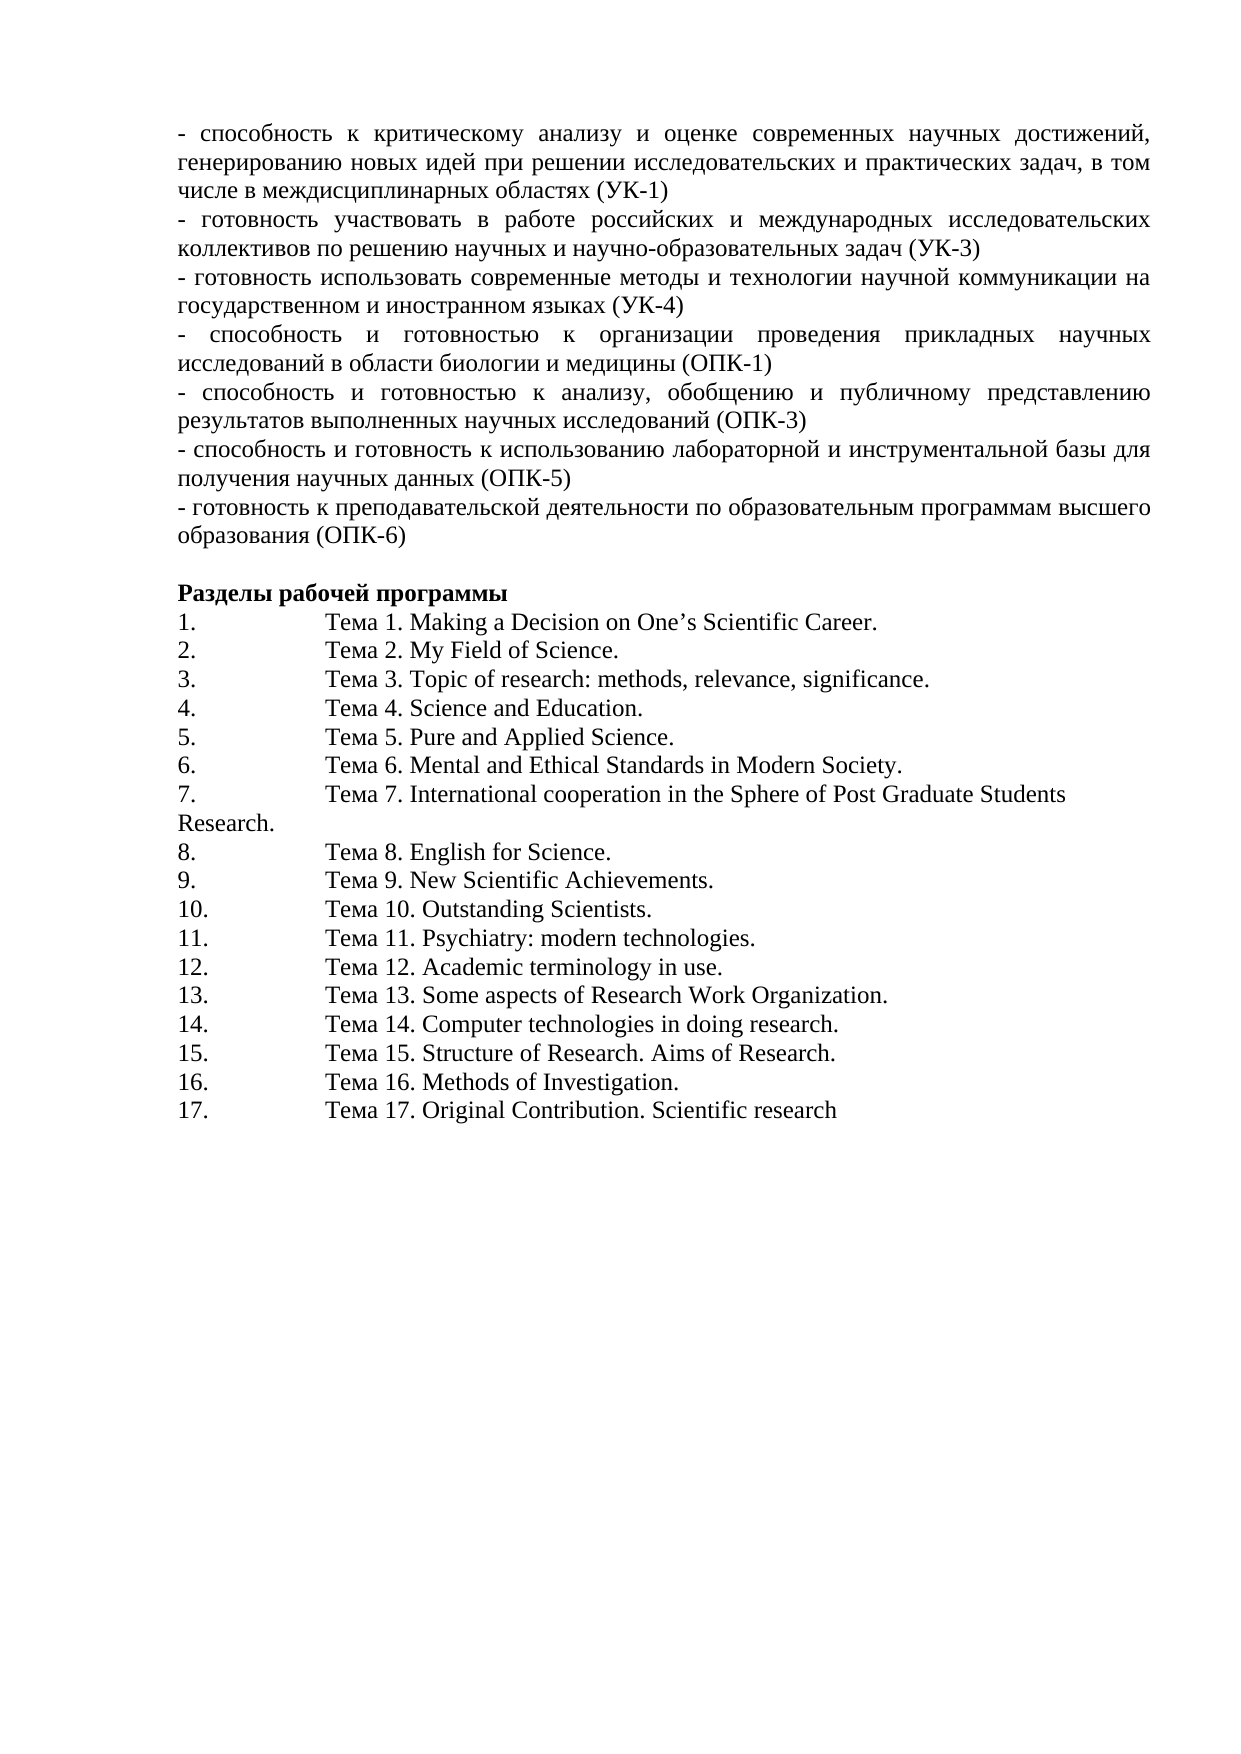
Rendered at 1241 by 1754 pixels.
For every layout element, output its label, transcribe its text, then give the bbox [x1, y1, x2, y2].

text 16. Тема 16. Methods of Investigation. [177, 1067, 1152, 1096]
text 4. Тема 4. Science and Education. [177, 693, 1152, 722]
text 9. Тема 9. New Scientific Achievements. [177, 866, 1152, 894]
text - готовность участвовать в работе российских и международных исследовательских коллективов по решению научных и научно-образовательных задач (УК-3) [177, 204, 1152, 262]
text - способность и готовностью к анализу, обобщению и публичному представлению результатов выполненных научных исследований (ОПК-3) [177, 377, 1152, 434]
text - готовность к преподавательской деятельности по образовательным программам высшего образования (ОПК-6) [177, 492, 1152, 549]
text 14. Тема 14. Computer technologies in doing research. [177, 1009, 1152, 1038]
text 17. Тема 17. Original Contribution. Scientific research [177, 1096, 1152, 1124]
text 10. Тема 10. Outstanding Scientists. [177, 894, 1152, 923]
text 7. Тема 7. International cooperation in the Sphere of Post Graduate Students Research. [177, 779, 1152, 837]
text - готовность использовать современные методы и технологии научной коммуникации на государственном и иностранном языках (УК-4) [177, 262, 1152, 319]
text 3. Тема 3. Topic of research: methods, relevance, significance. [177, 664, 1152, 693]
text 12. Тема 12. Academic terminology in use. [177, 952, 1152, 981]
text - способность и готовность к использованию лабораторной и инструментальной базы для получения научных данных (ОПК-5) [177, 434, 1152, 492]
text 11. Тема 11. Psychiatry: modern technologies. [177, 923, 1152, 952]
text - способность и готовностью к организации проведения прикладных научных исследований в области биологии и медицины (ОПК-1) [177, 319, 1152, 377]
text 13. Тема 13. Some aspects of Research Work Organization. [177, 981, 1152, 1009]
text 1. Тема 1. Making a Decision on One’s Scientific Career. [177, 607, 1152, 636]
text 5. Тема 5. Pure and Applied Science. [177, 722, 1152, 751]
text 15. Тема 15. Structure of Research. Aims of Research. [177, 1038, 1152, 1067]
text 6. Тема 6. Mental and Ethical Standards in Modern Society. [177, 751, 1152, 779]
text 8. Тема 8. English for Science. [177, 837, 1152, 866]
text 2. Тема 2. My Field of Science. [177, 636, 1152, 664]
text Разделы рабочей программы [177, 578, 1152, 607]
text - способность к критическому анализу и оценке современных научных достижений, генерированию новых идей при решении исследовательских и практических задач, в том числе в междисциплинарных областях (УК-1) [177, 118, 1152, 204]
